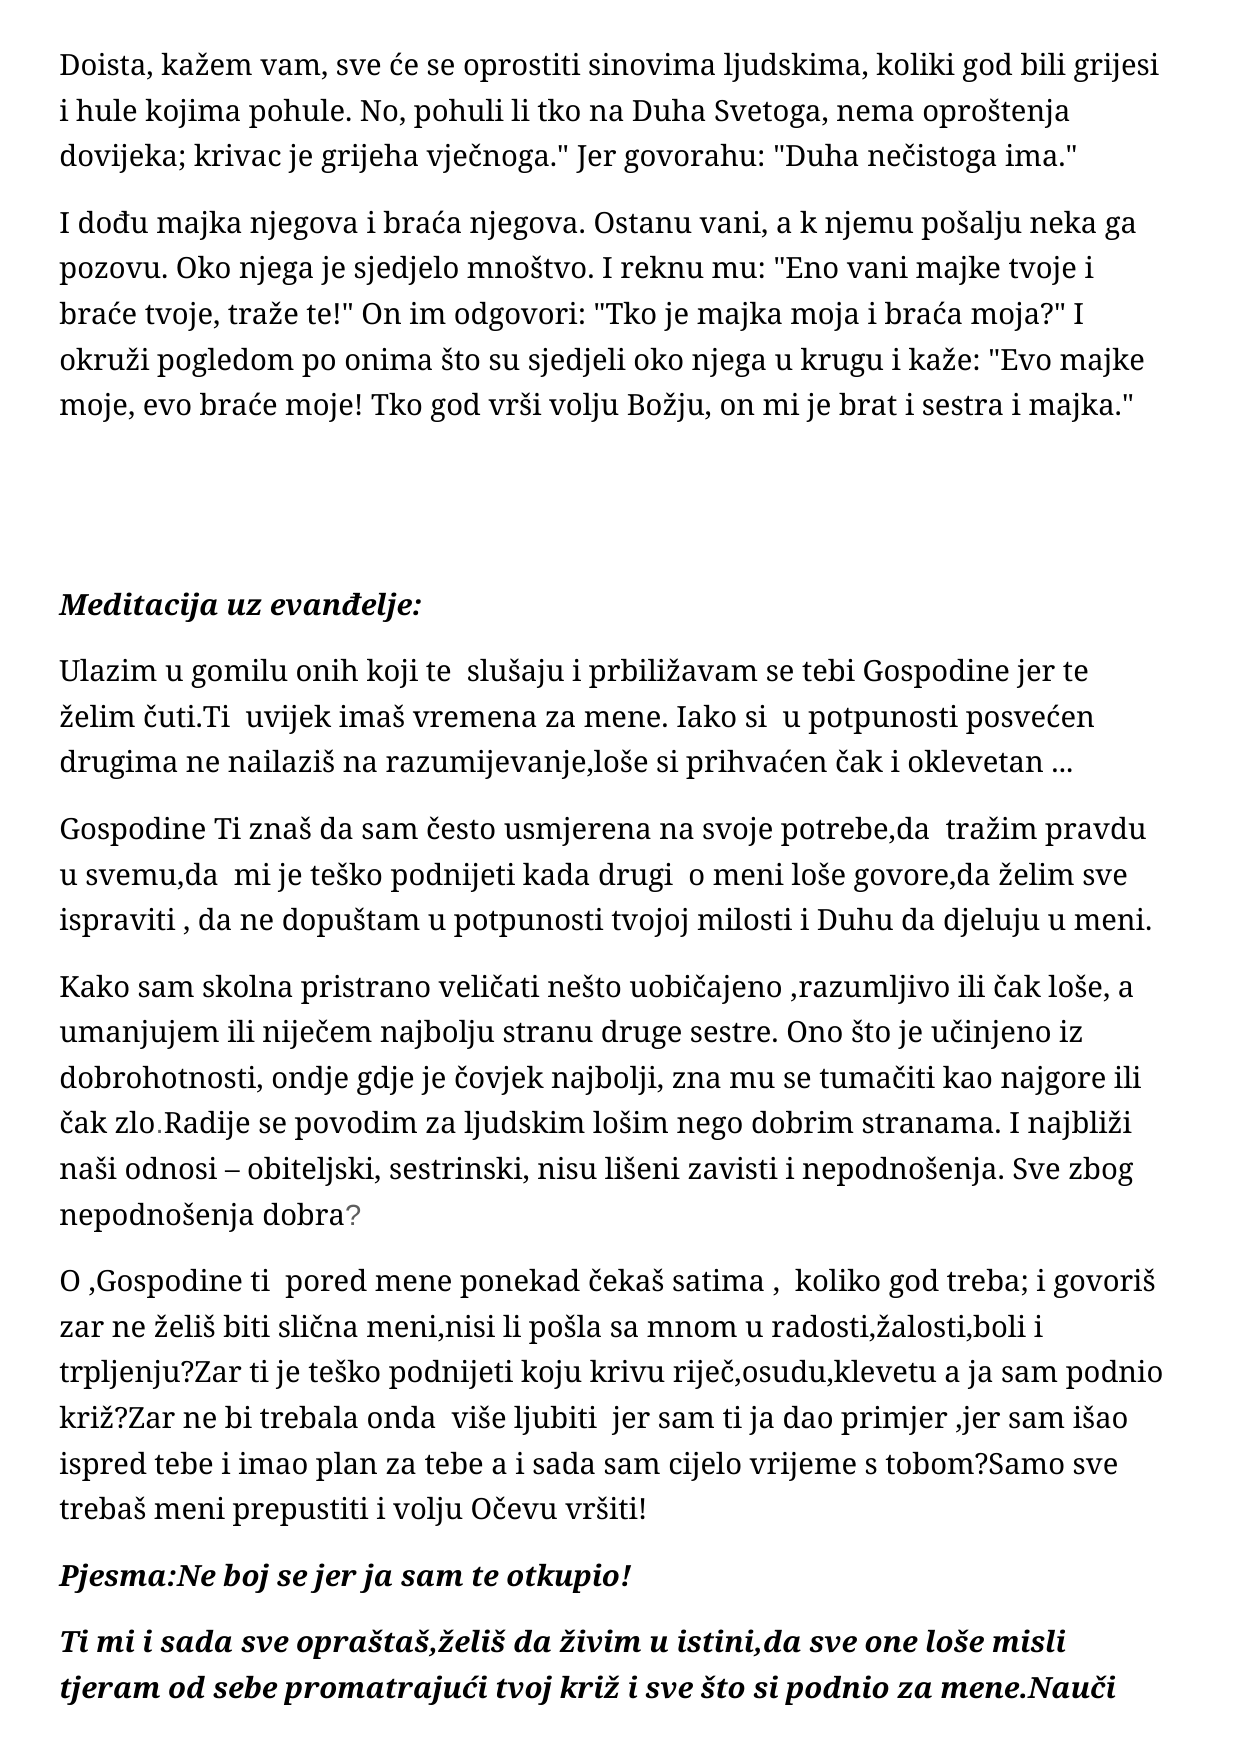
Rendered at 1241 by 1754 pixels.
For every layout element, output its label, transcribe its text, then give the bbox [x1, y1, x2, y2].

text Doista, kažem vam, sve će se oprostiti sinovima ljudskima, koliki god bili grijesi i hule kojima pohule. No, pohuli li tko na Duha Svetoga, nema oproštenja dovijeka; krivac je grijeha vječnoga." Jer govorahu: "Duha nečistoga ima." [59, 44, 1167, 175]
text Kako sam skolna pristrano veličati nešto uobičajeno ,razumljivo ili čak loše, a umanjujem ili niječem najbolju stranu druge sestre. Ono što je učinjeno iz dobrohotnosti, ondje gdje je čovjek najbolji, zna mu se tumačiti kao najgore ili čak zlo.Radije se povodim za ljudskim lošim nego dobrim stranama. I najbliži naši odnosi – obiteljski, sestrinski, nisu lišeni zavisti i nepodnošenja. Sve zbog nepodnošenja dobra? [59, 966, 1167, 1234]
text Meditacija uz evanđelje: [59, 584, 1167, 624]
text I dođu majka njegova i braća njegova. Ostanu vani, a k njemu pošalju neka ga pozovu. Oko njega je sjedjelo mnoštvo. I reknu mu: "Eno vani majke tvoje i braće tvoje, traže te!" On im odgovori: "Tko je majka moja i braća moja?" I okruži pogledom po onima što su sjedjeli oko njega u krugu i kaže: "Evo majke moje, evo braće moje! Tko god vrši volju Božju, on mi je brat i sestra i majka." [59, 202, 1167, 424]
text Pjesma:Ne boj se jer ja sam te otkupio! [59, 1555, 1167, 1595]
text Gospodine Ti znaš da sam često usmjerena na svoje potrebe,da tražim pravdu u svemu,da mi je teško podnijeti kada drugi o meni loše govore,da želim sve ispraviti , da ne dopuštam u potpunosti tvojoj milosti i Duhu da djeluju u meni. [59, 808, 1167, 939]
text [59, 1621, 1167, 1707]
text O ,Gospodine ti pored mene ponekad čekaš satima , koliko god treba; i govoriš zar ne želiš biti slična meni,nisi li pošla sa mnom u radosti,žalosti,boli i trpljenju?Zar ti je teško podnijeti koju krivu riječ,osudu,klevetu a ja sam podnio križ?Zar ne bi trebala onda više ljubiti jer sam ti ja dao primjer ,jer sam išao ispred tebe i imao plan za tebe a i sada sam cijelo vrijeme s tobom?Samo sve trebaš meni prepustiti i volju Očevu vršiti! [59, 1260, 1167, 1528]
text Ulazim u gomilu onih koji te slušaju i prbiližavam se tebi Gospodine jer te želim čuti.Ti uvijek imaš vremena za mene. Iako si u potpunosti posvećen drugima ne nailaziš na razumijevanje,loše si prihvaćen čak i oklevetan ... [59, 650, 1167, 781]
